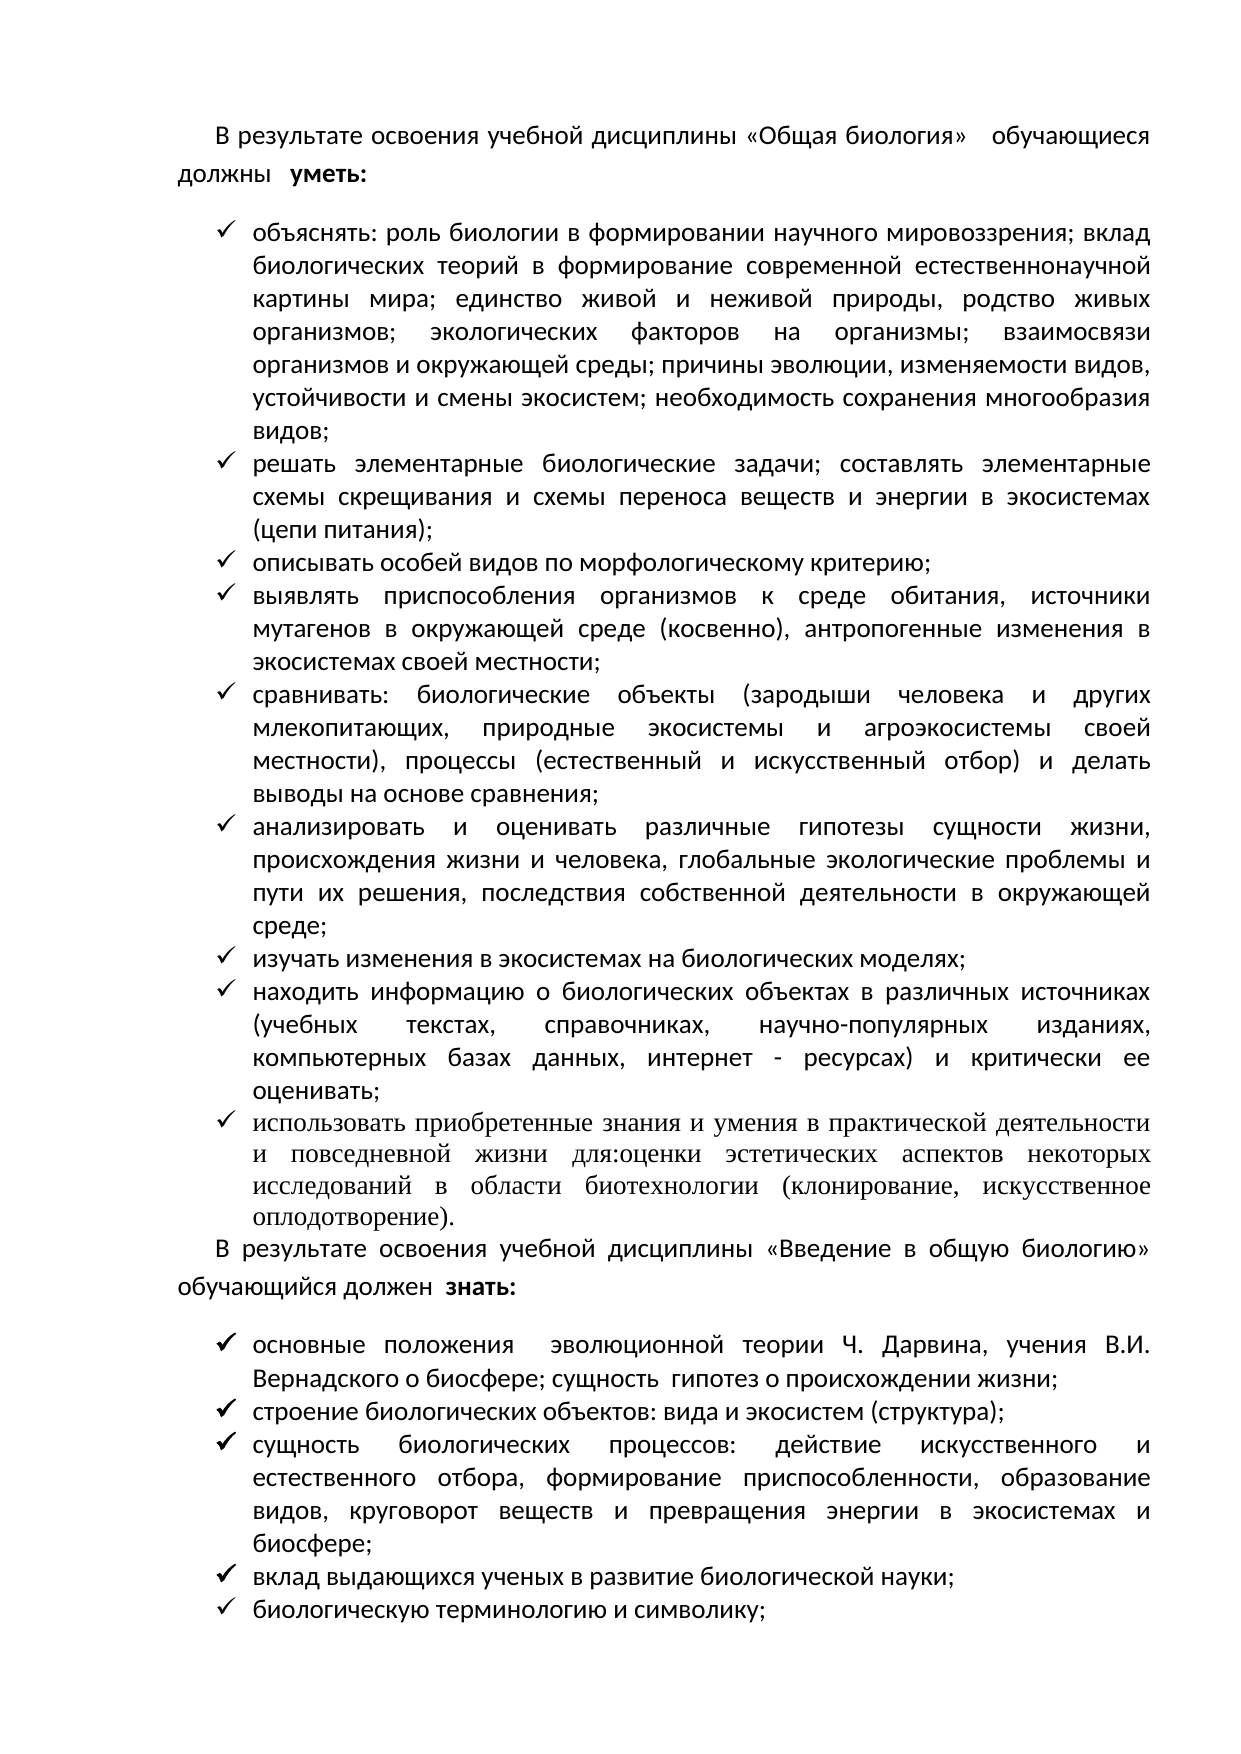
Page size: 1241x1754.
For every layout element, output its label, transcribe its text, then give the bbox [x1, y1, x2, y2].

list основные положения эволюционной теории Ч. Дарвина, учения В.И. Вернадского о биосфере; сущность гипотез о происхождении жизни; [215, 1328, 1152, 1394]
list находить информацию о биологических объектах в различных источниках (учебных текстах, справочниках, научно-популярных изданиях, компьютерных базах данных, интернет - ресурсах) и критически ее оценивать; [215, 974, 1152, 1106]
list описывать особей видов по морфологическому критерию; [215, 545, 1152, 578]
text В результате освоения учебной дисциплины «Введение в общую биологию» обучающийся должен знать: [177, 1231, 1152, 1302]
list вклад выдающихся ученых в развитие биологической науки; [215, 1559, 1152, 1592]
list биологическую терминологию и символику; [215, 1592, 1152, 1625]
text В результате освоения учебной дисциплины «Общая биология» обучающиеся должны уметь: [177, 118, 1152, 189]
list использовать приобретенные знания и умения в практической деятельности и повседневной жизни для:оценки эстетических аспектов некоторых исследований в области биотехнологии (клонирование, искусственное оплодотворение). [215, 1106, 1152, 1231]
list изучать изменения в экосистемах на биологических моделях; [215, 941, 1152, 974]
list строение биологических объектов: вида и экосистем (структура); [215, 1394, 1152, 1427]
list сравнивать: биологические объекты (зародыши человека и других млекопитающих, природные экосистемы и агроэкосистемы своей местности), процессы (естественный и искусственный отбор) и делать выводы на основе сравнения; [215, 677, 1152, 809]
list решать элементарные биологические задачи; составлять элементарные схемы скрещивания и схемы переноса веществ и энергии в экосистемах (цепи питания); [215, 446, 1152, 545]
list выявлять приспособления организмов к среде обитания, источники мутагенов в окружающей среде (косвенно), антропогенные изменения в экосистемах своей местности; [215, 578, 1152, 677]
list сущность биологических процессов: действие искусственного и естественного отбора, формирование приспособленности, образование видов, круговорот веществ и превращения энергии в экосистемах и биосфере; [215, 1427, 1152, 1559]
list анализировать и оценивать различные гипотезы сущности жизни, происхождения жизни и человека, глобальные экологические проблемы и пути их решения, последствия собственной деятельности в окружающей среде; [215, 809, 1152, 941]
list объяснять: роль биологии в формировании научного мировоззрения; вклад биологических теорий в формирование современной естественнонаучной картины мира; единство живой и неживой природы, родство живых организмов; экологических факторов на организмы; взаимосвязи организмов и окружающей среды; причины эволюции, изменяемости видов, устойчивости и смены экосистем; необходимость сохранения многообразия видов; [215, 215, 1152, 446]
